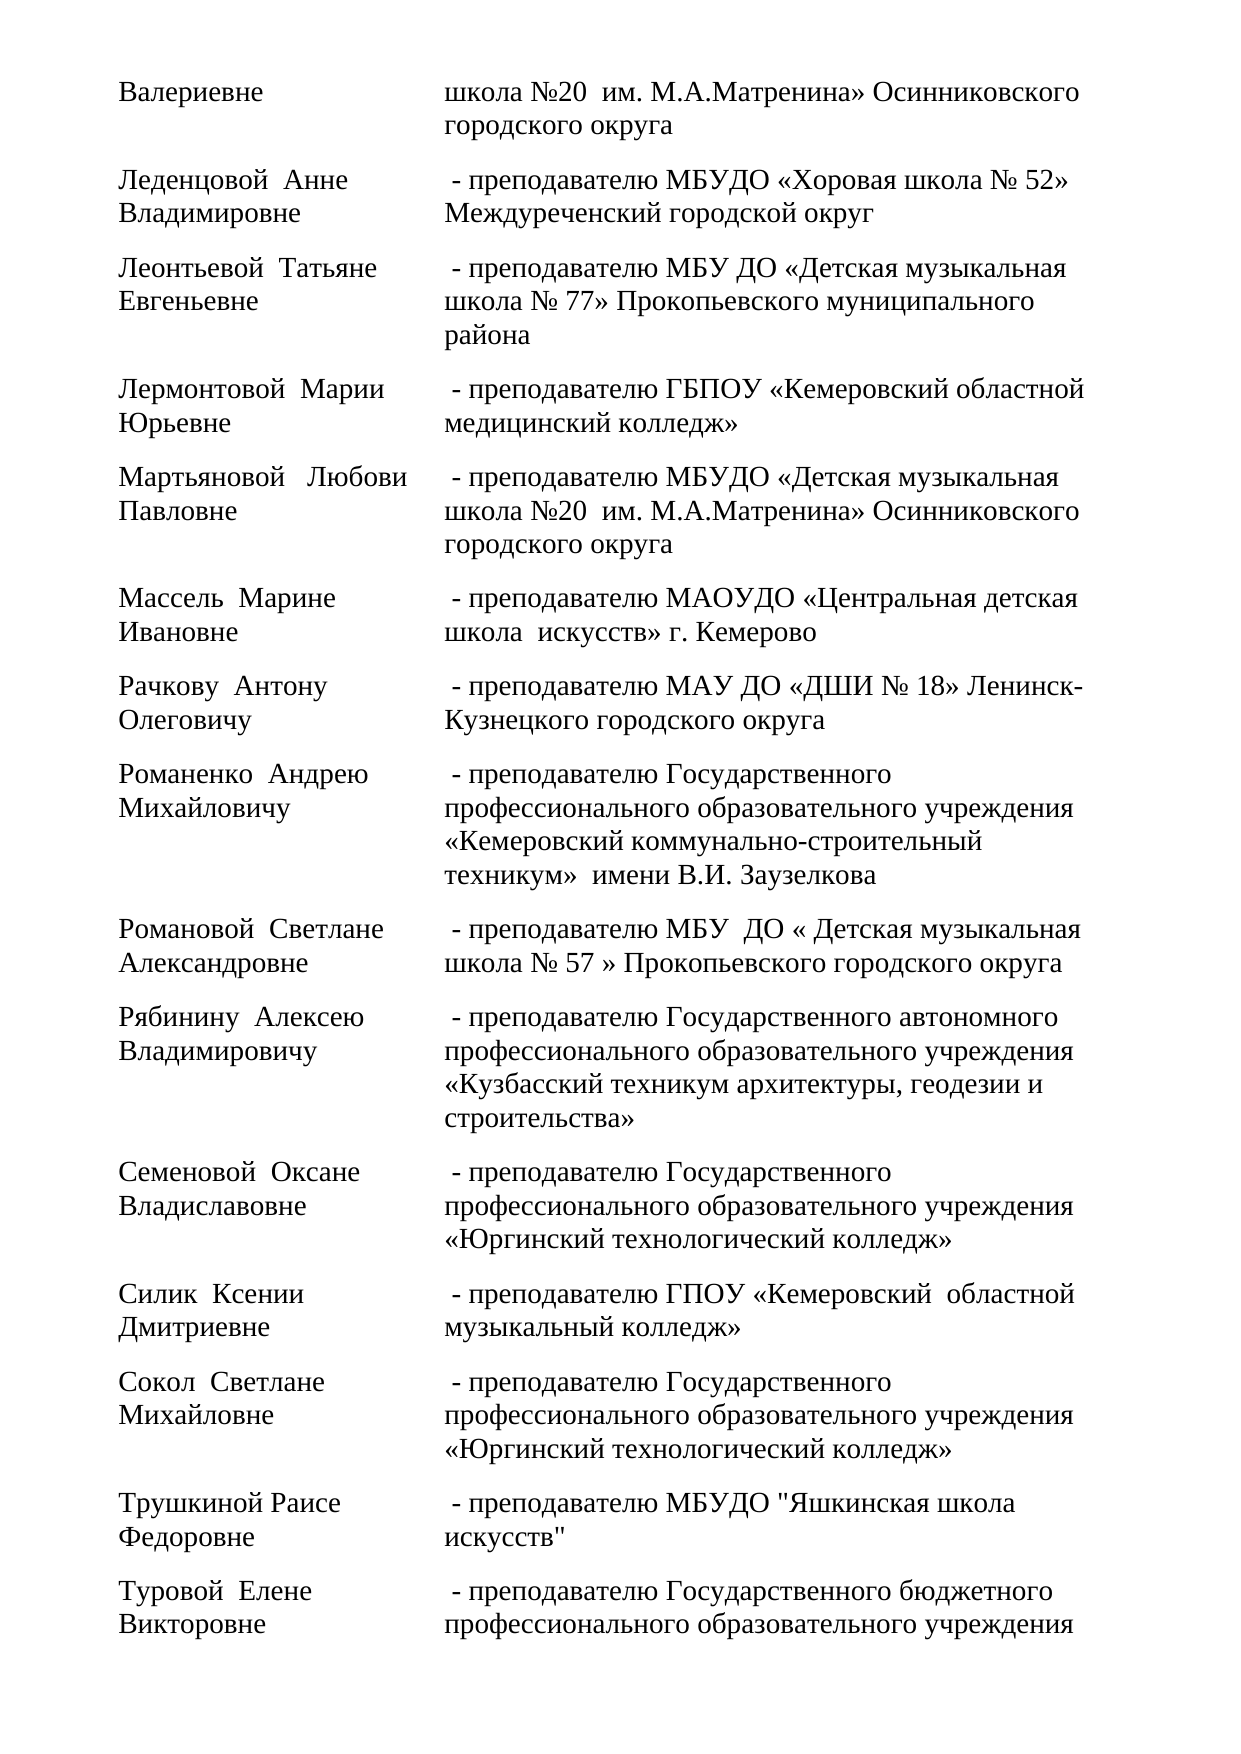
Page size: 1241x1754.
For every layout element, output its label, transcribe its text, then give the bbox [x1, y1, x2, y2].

table_cell - преподавателю МБУДО «Детская музыкальная школа №20 им. М.А.Матренина» Осинниковского городского округа [443, 459, 1122, 581]
table_cell Массель Марине Ивановне [117, 581, 443, 668]
table_cell Силик Ксении Дмитриевне [117, 1276, 443, 1364]
table_cell - преподавателю ГПОУ «Кемеровский областной музыкальный колледж» [443, 1276, 1122, 1364]
table_cell Трушкиной Раисе Федоровне [117, 1485, 443, 1573]
table_cell - преподавателю МБУДО "Яшкинская школа искусств" [443, 1485, 1122, 1573]
table_cell Романовой Светлане Александровне [117, 911, 443, 999]
table_cell - преподавателю МБУ ДО «Детская музыкальная школа № 77» Прокопьевского муниципального района [443, 250, 1122, 371]
table_cell - преподавателю Государственного профессионального образовательного учреждения «Кемеровский коммунально-строительный техникум» имени В.И. Заузелкова [443, 756, 1122, 911]
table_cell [117, 74, 443, 162]
table_cell - преподавателю МБУДО «Хоровая школа № 52» Междуреченский городской округ [443, 162, 1122, 250]
table_cell - преподавателю Государственного профессионального образовательного учреждения «Юргинский технологический колледж» [443, 1154, 1122, 1276]
table_cell - преподавателю МБУ ДО « Детская музыкальная школа № 57 » Прокопьевского городского округа [443, 911, 1122, 999]
table_cell Семеновой Оксане Владиславовне [117, 1154, 443, 1276]
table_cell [443, 1573, 1122, 1640]
table_cell Рябинину Алексею Владимировичу [117, 999, 443, 1154]
table_cell Леонтьевой Татьяне Евгеньевне [117, 250, 443, 371]
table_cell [443, 74, 1122, 162]
table_cell Мартьяновой Любови Павловне [117, 459, 443, 581]
table_cell - преподавателю МАОУДО «Центральная детская школа искусств» г. Кемерово [443, 581, 1122, 668]
table_cell Рачкову Антону Олеговичу [117, 669, 443, 756]
table_cell - преподавателю Государственного профессионального образовательного учреждения «Юргинский технологический колледж» [443, 1364, 1122, 1485]
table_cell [117, 1573, 443, 1640]
table_cell Сокол Светлане Михайловне [117, 1364, 443, 1485]
table_cell Романенко Андрею Михайловичу [117, 756, 443, 911]
table_cell - преподавателю ГБПОУ «Кемеровский областной медицинский колледж» [443, 371, 1122, 459]
table_cell Лермонтовой Марии Юрьевне [117, 371, 443, 459]
table_cell - преподавателю МАУ ДО «ДШИ № 18» Ленинск-Кузнецкого городского округа [443, 669, 1122, 756]
table_cell - преподавателю Государственного автономного профессионального образовательного учреждения «Кузбасский техникум архитектуры, геодезии и строительства» [443, 999, 1122, 1154]
table_cell Леденцовой Анне Владимировне [117, 162, 443, 250]
